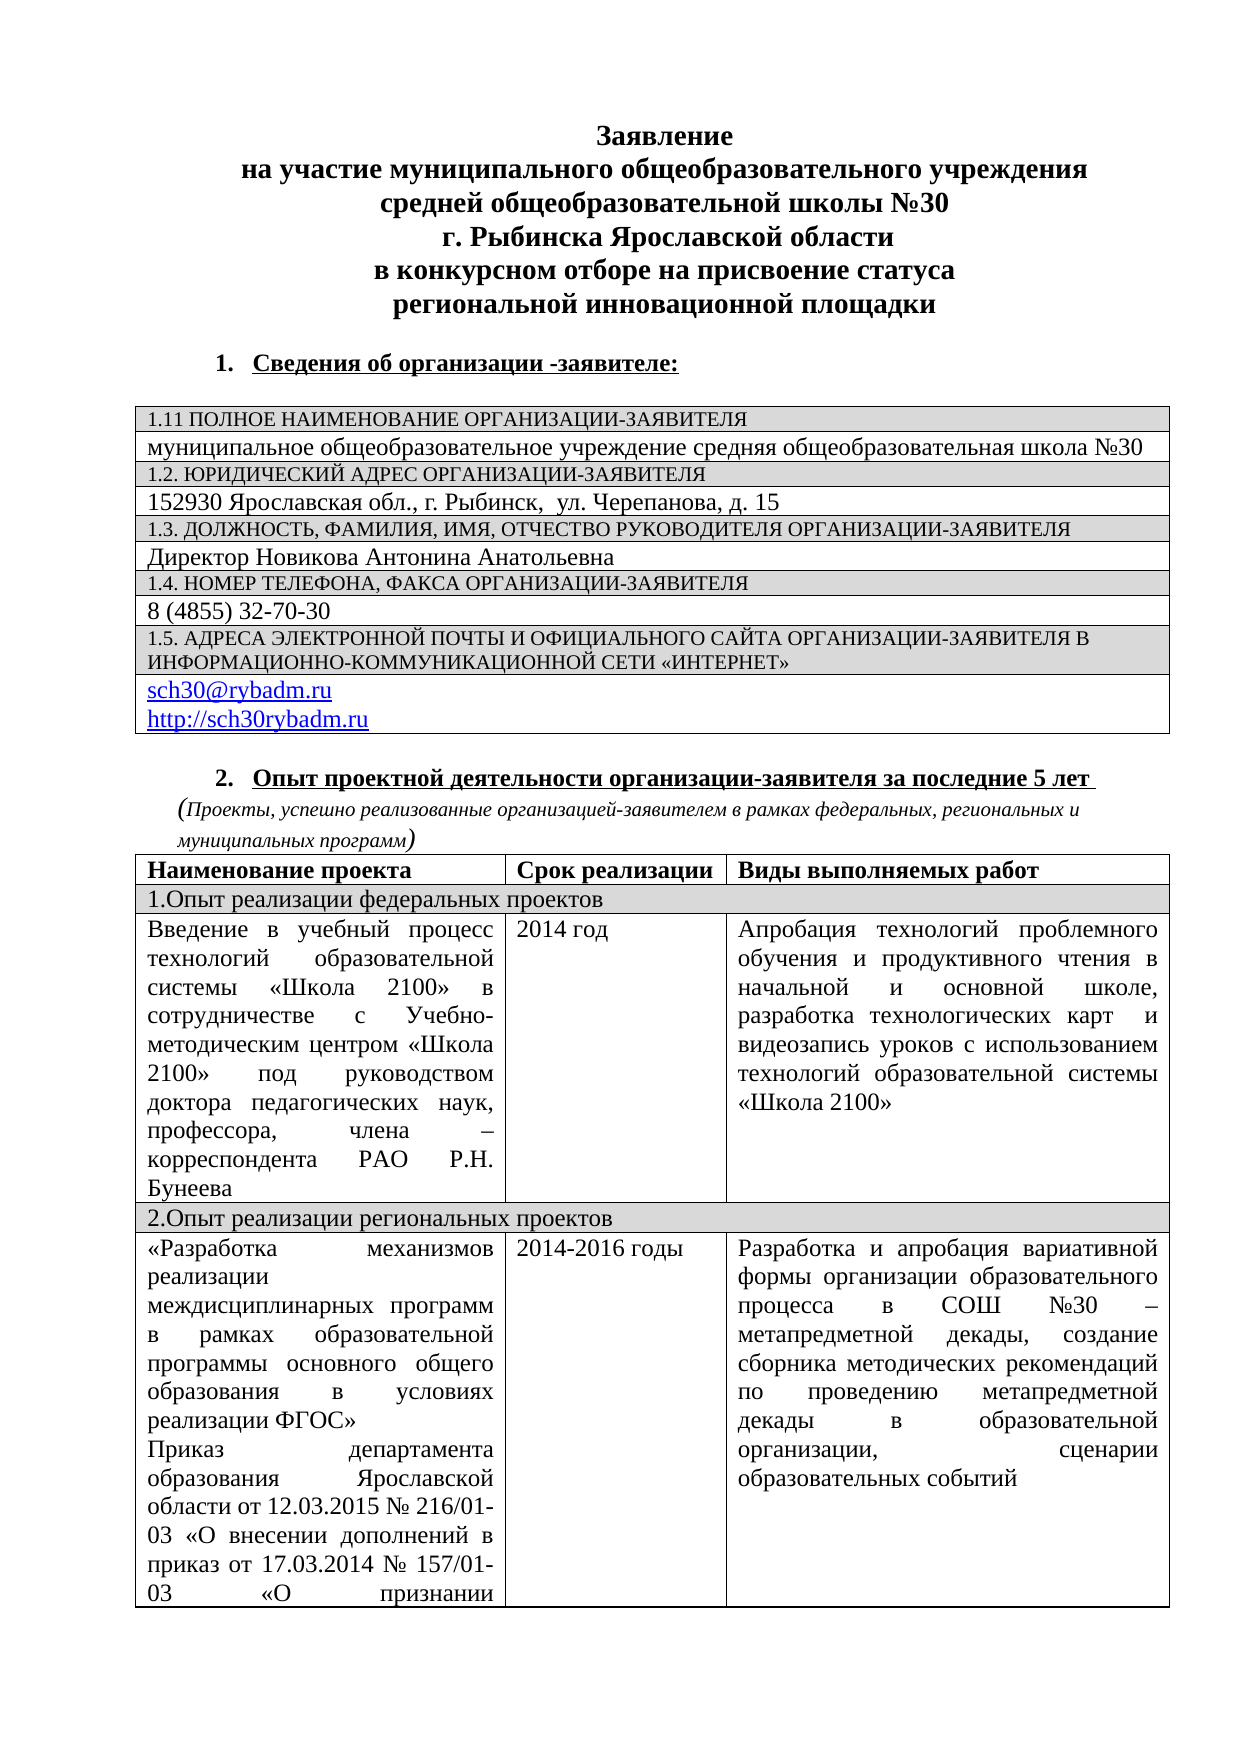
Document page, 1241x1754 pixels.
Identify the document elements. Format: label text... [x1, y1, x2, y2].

table_cell 1.3. ДОЛЖНОСТЬ, ФАМИЛИЯ, ИМЯ, ОТЧЕСТВО РУКОВОДИТЕЛЯ ОРГАНИЗАЦИИ-ЗАЯВИТЕЛЯ [136, 516, 1169, 541]
table_cell Апробация технологий проблемного обучения и продуктивного чтения в начальной и основной школе, разработка технологических карт и видеозапись уроков с использованием технологий образовательной системы «Школа 2100» [727, 914, 1169, 1202]
text г. Рыбинска Ярославской области [177, 219, 1152, 252]
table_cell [136, 1233, 505, 1606]
table_header Виды выполняемых работ [727, 855, 1169, 883]
text в конкурсном отборе на присвоение статуса [177, 252, 1152, 286]
table_cell 1.2. ЮРИДИЧЕСКИЙ АДРЕС ОРГАНИЗАЦИИ-ЗАЯВИТЕЛЯ [136, 462, 1169, 486]
text средней общеобразовательной школы №30 [177, 185, 1152, 219]
subtitle (Проекты, успешно реализованные организацией-заявителем в рамках федеральных, региональных и муниципальных программ) [177, 791, 1152, 854]
table_header Наименование проекта [136, 855, 505, 883]
table_cell 152930 Ярославская обл., г. Рыбинск, ул. Черепанова, д. 15 [136, 487, 1169, 515]
table_header Срок реализации [506, 855, 726, 883]
list Опыт проектной деятельности организации-заявителя за последние 5 лет [215, 763, 1152, 791]
table_cell Введение в учебный процесс технологий образовательной системы «Школа 2100» в сотрудничестве с Учебно-методическим центром «Школа 2100» под руководством доктора педагогических наук, профессора, члена – корреспондента РАО Р.Н. Бунеева [136, 914, 505, 1202]
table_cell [727, 1233, 1169, 1606]
text региональной инновационной площадки [177, 286, 1152, 319]
table_cell 2.Опыт реализации региональных проектов [136, 1203, 1169, 1232]
table_cell 2014 год [506, 914, 726, 1202]
list Сведения об организации -заявителе: [215, 348, 1152, 377]
table_cell 1.5. АДРЕСА ЭЛЕКТРОННОЙ ПОЧТЫ И ОФИЦИАЛЬНОГО САЙТА ОРГАНИЗАЦИИ-ЗАЯВИТЕЛЯ В ИНФОРМАЦИОННО-КОММУНИКАЦИОННОЙ СЕТИ «ИНТЕРНЕТ» [136, 626, 1169, 674]
table_cell sch30@rybadm.ru http://sch30rybadm.ru [136, 675, 1169, 733]
table_cell 2014-2016 годы [506, 1233, 726, 1606]
text на участие муниципального общеобразовательного учреждения [177, 152, 1152, 185]
table_cell 8 (4855) 32-70-30 [136, 596, 1169, 625]
table_cell 1.4. НОМЕР ТЕЛЕФОНА, ФАКСА ОРГАНИЗАЦИИ-ЗАЯВИТЕЛЯ [136, 571, 1169, 595]
table_cell Директор Новикова Антонина Анатольевна [136, 542, 1169, 570]
table_header 1.11 ПОЛНОЕ НАИМЕНОВАНИЕ ОРГАНИЗАЦИИ-ЗАЯВИТЕЛЯ [136, 407, 1169, 431]
text Заявление [177, 118, 1152, 152]
table_cell муниципальное общеобразовательное учреждение средняя общеобразовательная школа №30 [136, 432, 1169, 461]
table_cell 1.Опыт реализации федеральных проектов [136, 885, 1169, 913]
